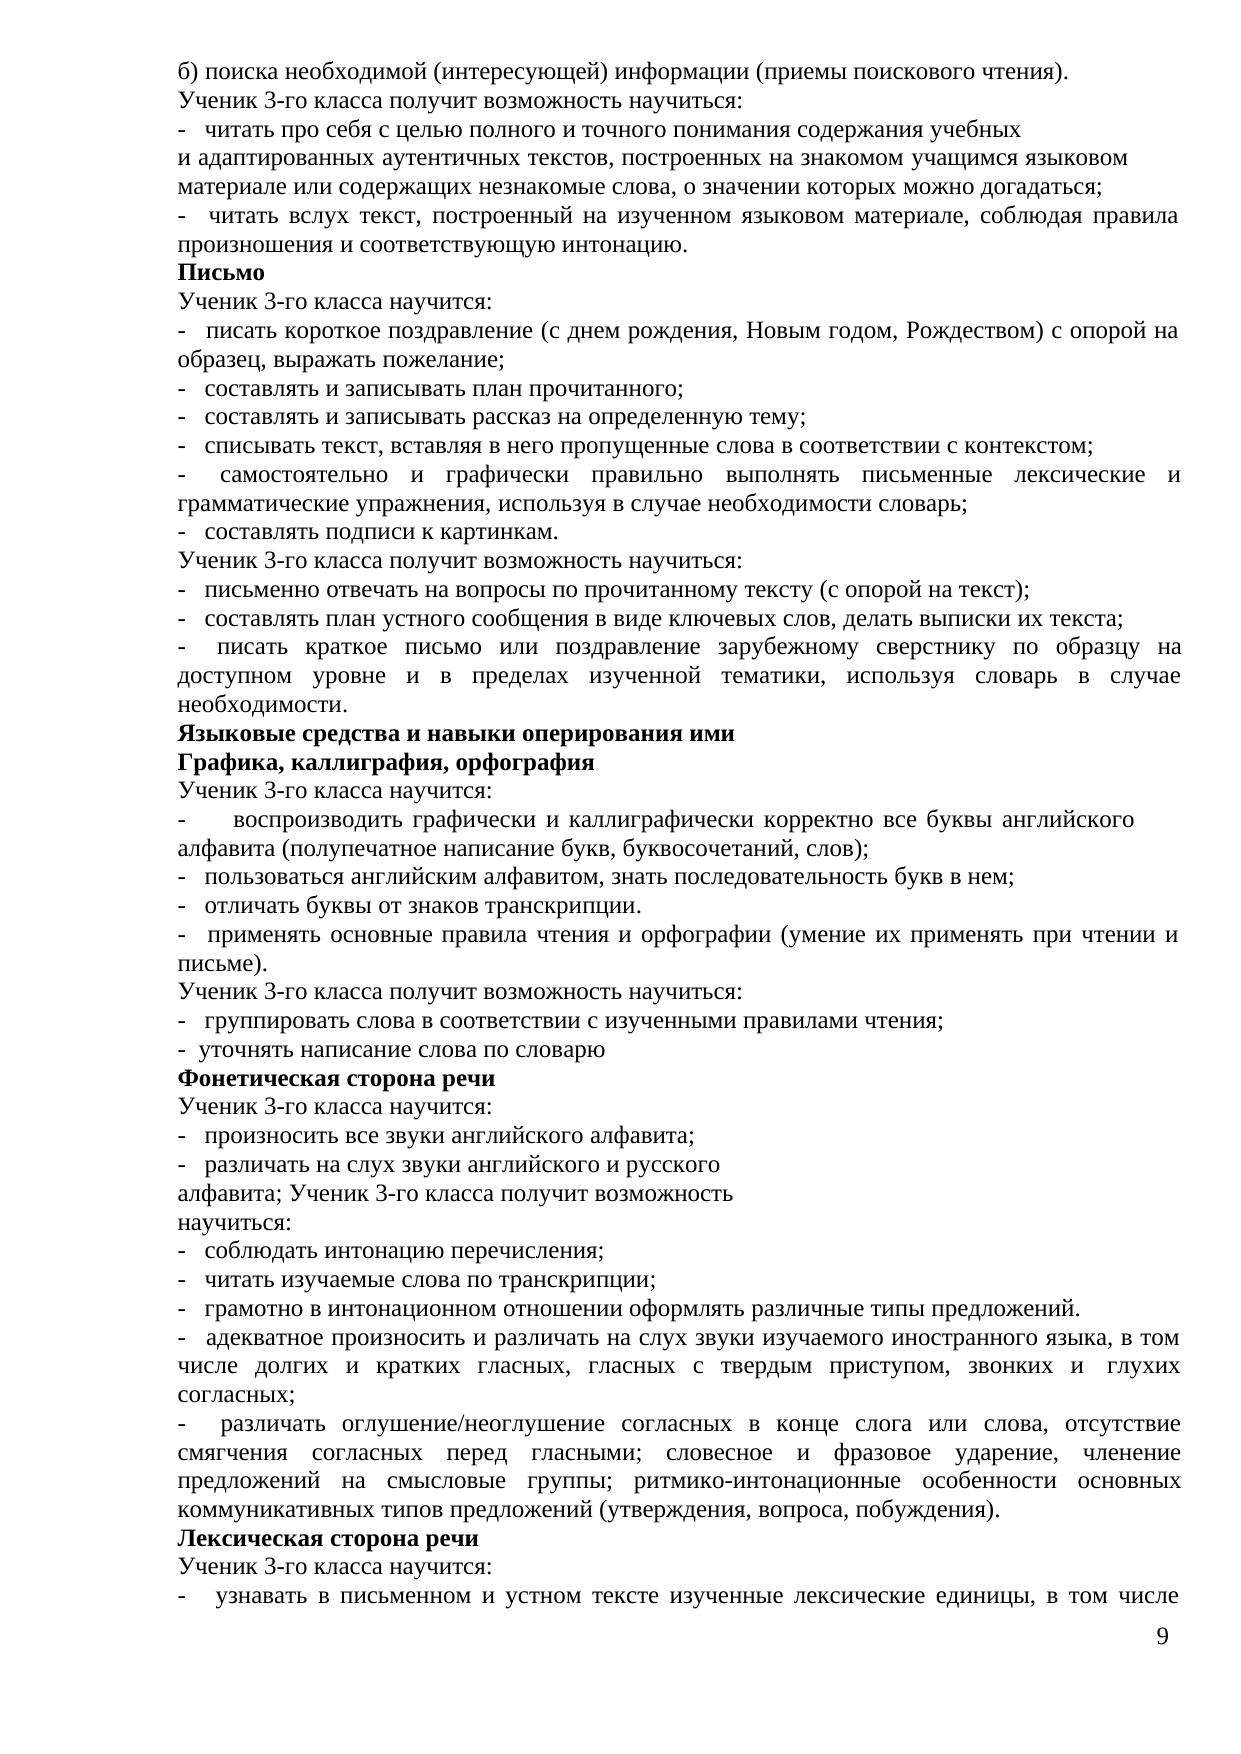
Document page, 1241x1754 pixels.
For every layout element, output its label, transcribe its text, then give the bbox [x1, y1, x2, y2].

text Ученик 3-го класса научится: [177, 287, 1192, 315]
list составлять план устного сообщения в виде ключевых слов, делать выписки их текста; [177, 603, 1192, 631]
list писать короткое поздравление (с днем рождения, Новым годом, Рождеством) с опорой на образец, выражать пожелание; [177, 315, 1181, 373]
list составлять подписи к картинкам. [177, 516, 1192, 545]
list уточнять написание слова по словарю [177, 1034, 1192, 1063]
text Ученик 3-го класса получит возможность научиться: [177, 976, 1192, 1005]
list самостоятельно и графически правильно выполнять письменные лексические и грамматические упражнения, используя в случае необходимости словарь; [177, 459, 1181, 516]
subtitle Лексическая сторона речи [177, 1523, 1192, 1552]
list отличать буквы от знаков транскрипции. [177, 890, 1192, 919]
subtitle Письмо [177, 258, 1192, 287]
text Ученик 3-го класса научится: [177, 776, 1192, 804]
text б) поиска необходимой (интересующей) информации (приемы поискового чтения). Ученик 3-го класса получит возможность научиться: [177, 56, 1147, 114]
list писать краткое письмо или поздравление зарубежному сверстнику по образцу на доступном уровне и в пределах изученной тематики, используя словарь в случае необходимости. [177, 631, 1182, 718]
list соблюдать интонацию перечисления; [177, 1235, 1192, 1264]
list читать про себя с целью полного и точного понимания содержания учебных [177, 114, 1192, 142]
text Ученик 3-го класса научится: [177, 1552, 1192, 1581]
list адекватное произносить и различать на слух звуки изучаемого иностранного языка, в том числе долгих и кратких гласных, гласных с твердым приступом, звонких и глухих согласных; [177, 1322, 1181, 1408]
text Ученик 3-го класса научится: [177, 1092, 1192, 1120]
list письменно отвечать на вопросы по прочитанному тексту (с опорой на текст); [177, 574, 1192, 603]
list списывать текст, вставляя в него пропущенные слова в соответствии с контекстом; [177, 430, 1192, 459]
list произносить все звуки английского алфавита; [177, 1120, 1192, 1149]
list группировать слова в соответствии с изученными правилами чтения; [177, 1005, 1192, 1034]
list грамотно в интонационном отношении оформлять различные типы предложений. [177, 1293, 1192, 1322]
text Ученик 3-го класса получит возможность научиться: [177, 545, 1192, 574]
subtitle Языковые средства и навыки оперирования ими Графика, каллиграфия, орфография [177, 718, 737, 776]
list читать вслух текст, построенный на изученном языковом материале, соблюдая правила произношения и соответствующую интонацию. [177, 200, 1181, 257]
text и адаптированных аутентичных текстов, построенных на знакомом учащимся языковом материале или содержащих незнакомые слова, о значении которых можно догадаться; [177, 142, 1192, 200]
list различать оглушение/неоглушение согласных в конце слога или слова, отсутствие смягчения согласных перед гласными; словесное и фразовое ударение, членение предложений на смысловые группы; ритмико-интонационные особенности основных коммуникативных типов предложений (утверждения, вопроса, побуждения). [177, 1408, 1181, 1523]
list воспроизводить графически и каллиграфически корректно все буквы английского алфавита (полупечатное написание букв, буквосочетаний, слов); [177, 804, 1181, 861]
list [177, 1581, 1180, 1609]
list составлять и записывать рассказ на определенную тему; [177, 401, 1192, 430]
subtitle Фонетическая сторона речи [177, 1063, 1192, 1092]
list составлять и записывать план прочитанного; [177, 373, 1192, 401]
list различать на слух звуки английского и русского алфавита; Ученик 3-го класса получит возможность научиться: [177, 1149, 832, 1235]
list применять основные правила чтения и орфографии (умение их применять при чтении и письме). [177, 919, 1181, 976]
list читать изучаемые слова по транскрипции; [177, 1264, 1192, 1293]
list пользоваться английским алфавитом, знать последовательность букв в нем; [177, 861, 1192, 890]
